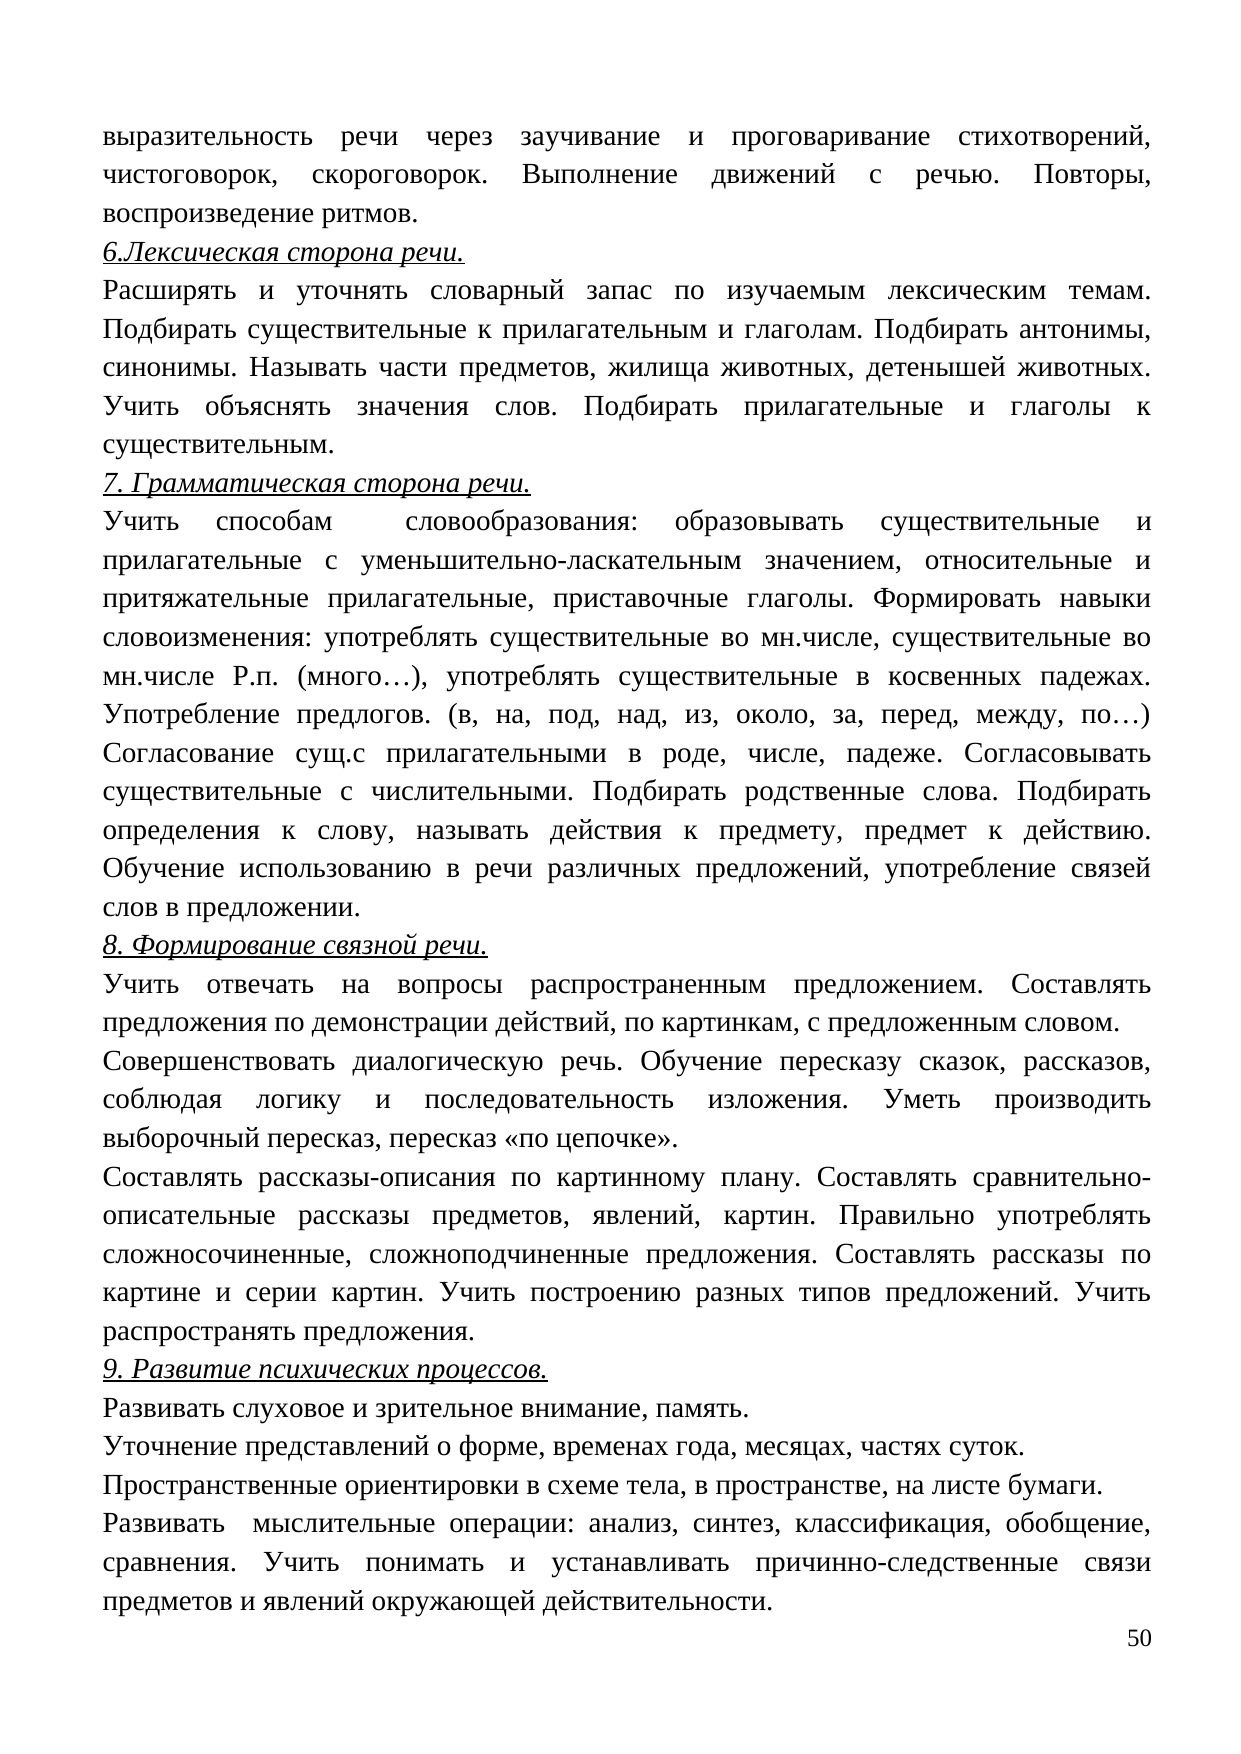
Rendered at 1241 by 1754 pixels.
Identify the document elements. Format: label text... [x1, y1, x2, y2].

text 6.Лексическая сторона речи. [102, 234, 1152, 267]
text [102, 118, 1152, 229]
text Уточнение представлений о форме, временах года, месяцах, частях суток. [102, 1428, 1152, 1462]
text 8. Формирование связной речи. [102, 927, 1152, 961]
text Развивать слуховое и зрительное внимание, память. [102, 1390, 1152, 1423]
text Развивать мыслительные операции: анализ, синтез, классификация, обобщение, сравнения. Учить понимать и устанавливать причинно-следственные связи предметов и явлений окружающей действительности. [102, 1506, 1152, 1616]
text 9. Развитие психических процессов. [102, 1351, 1152, 1385]
text Учить отвечать на вопросы распространенным предложением. Составлять предложения по демонстрации действий, по картинкам, с предложенным словом. [102, 966, 1152, 1038]
text 7. Грамматическая сторона речи. [102, 465, 1152, 498]
text Составлять рассказы-описания по картинному плану. Составлять сравнительно-описательные рассказы предметов, явлений, картин. Правильно употреблять сложносочиненные, сложноподчиненные предложения. Составлять рассказы по картине и серии картин. Учить построению разных типов предложений. Учить распространять предложения. [102, 1159, 1152, 1346]
text Совершенствовать диалогическую речь. Обучение пересказу сказок, рассказов, соблюдая логику и последовательность изложения. Уметь производить выборочный пересказ, пересказ «по цепочке». [102, 1043, 1152, 1154]
text Расширять и уточнять словарный запас по изучаемым лексическим темам. Подбирать существительные к прилагательным и глаголам. Подбирать антонимы, синонимы. Называть части предметов, жилища животных, детенышей животных. Учить объяснять значения слов. Подбирать прилагательные и глаголы к существительным. [102, 272, 1152, 460]
text Учить способам словообразования: образовывать существительные и прилагательные с уменьшительно-ласкательным значением, относительные и притяжательные прилагательные, приставочные глаголы. Формировать навыки словоизменения: употреблять существительные во мн.числе, существительные во мн.числе Р.п. (много…), употреблять существительные в косвенных падежах. Употребление предлогов. (в, на, под, над, из, около, за, перед, между, по…) Согласование сущ.с прилагательными в роде, числе, падеже. Согласовывать существительные с числительными. Подбирать родственные слова. Подбирать определения к слову, называть действия к предмету, предмет к действию. Обучение использованию в речи различных предложений, употребление связей слов в предложении. [102, 503, 1152, 922]
text Пространственные ориентировки в схеме тела, в пространстве, на листе бумаги. [102, 1467, 1152, 1501]
